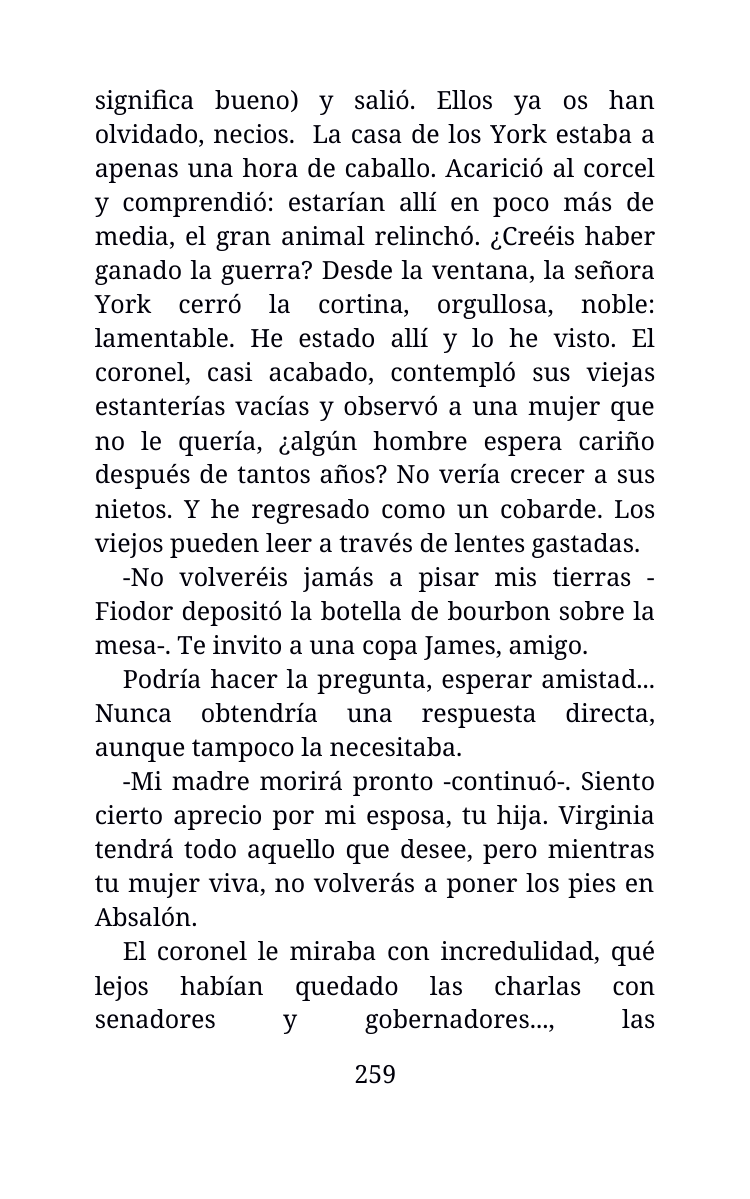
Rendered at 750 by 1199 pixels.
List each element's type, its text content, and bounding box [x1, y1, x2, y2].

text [94, 934, 656, 1036]
text Podría hacer la pregunta, esperar amistad... Nunca obtendría una respuesta directa, aunque tampoco la necesitaba. [94, 662, 656, 764]
text -No volveréis jamás a pisar mis tierras -Fiodor depositó la botella de bourbon sobre la mesa-. Te invito a una copa James, amigo. [94, 559, 656, 662]
text -Mi madre morirá pronto -continuó-. Siento cierto aprecio por mi esposa, tu hija. Virginia tendrá todo aquello que desee, pero mientras tu mujer viva, no volverás a poner los pies en Absalón. [94, 764, 656, 934]
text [94, 82, 656, 559]
